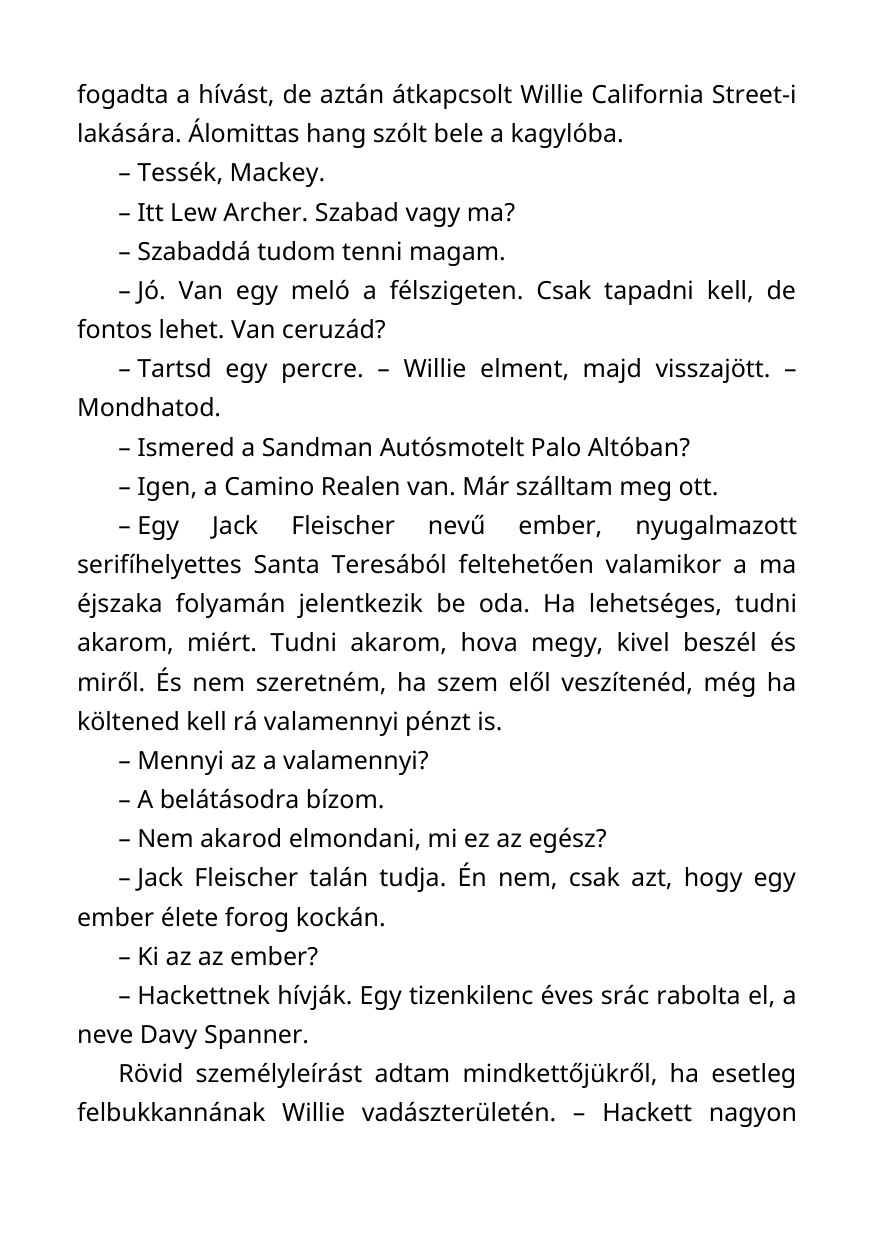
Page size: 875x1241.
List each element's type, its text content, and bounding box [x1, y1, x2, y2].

text – Itt Lew Archer. Szabad vagy ma? [77, 194, 797, 228]
text – Jó. Van egy meló a félszigeten. Csak tapadni kell, de fontos lehet. Van ceruzád? [77, 273, 797, 346]
text – Mennyi az a valamennyi? [77, 743, 797, 777]
text – Ismered a Sandman Autósmotelt Palo Altóban? [77, 429, 797, 463]
text – Tartsd egy percre. – Willie elment, majd visszajött. – Mondhatod. [77, 351, 797, 424]
text – Ki az az ember? [77, 938, 797, 972]
text – A belátásodra bízom. [77, 782, 797, 816]
text – Igen, a Camino Realen van. Már szálltam meg ott. [77, 468, 797, 502]
text – Szabaddá tudom tenni magam. [77, 233, 797, 267]
text – Tessék, Mackey. [77, 155, 797, 189]
text – Nem akarod elmondani, mi ez az egész? [77, 821, 797, 855]
text – Egy Jack Fleischer nevű ember, nyugalmazott serifíhelyettes Santa Teresából feltehetően valamikor a ma éjszaka folyamán jelentkezik be oda. Ha lehetséges, tudni akarom, miért. Tudni akarom, hova megy, kivel beszél és miről. És nem szeretném, ha szem elől veszítenéd, még ha költened kell rá valamennyi pénzt is. [77, 508, 797, 737]
text – Jack Fleischer talán tudja. Én nem, csak azt, hogy egy ember élete forog kockán. [77, 860, 797, 933]
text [77, 77, 797, 150]
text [77, 1056, 797, 1129]
text – Hackettnek hívják. Egy tizenkilenc éves srác rabolta el, a neve Davy Spanner. [77, 978, 797, 1051]
